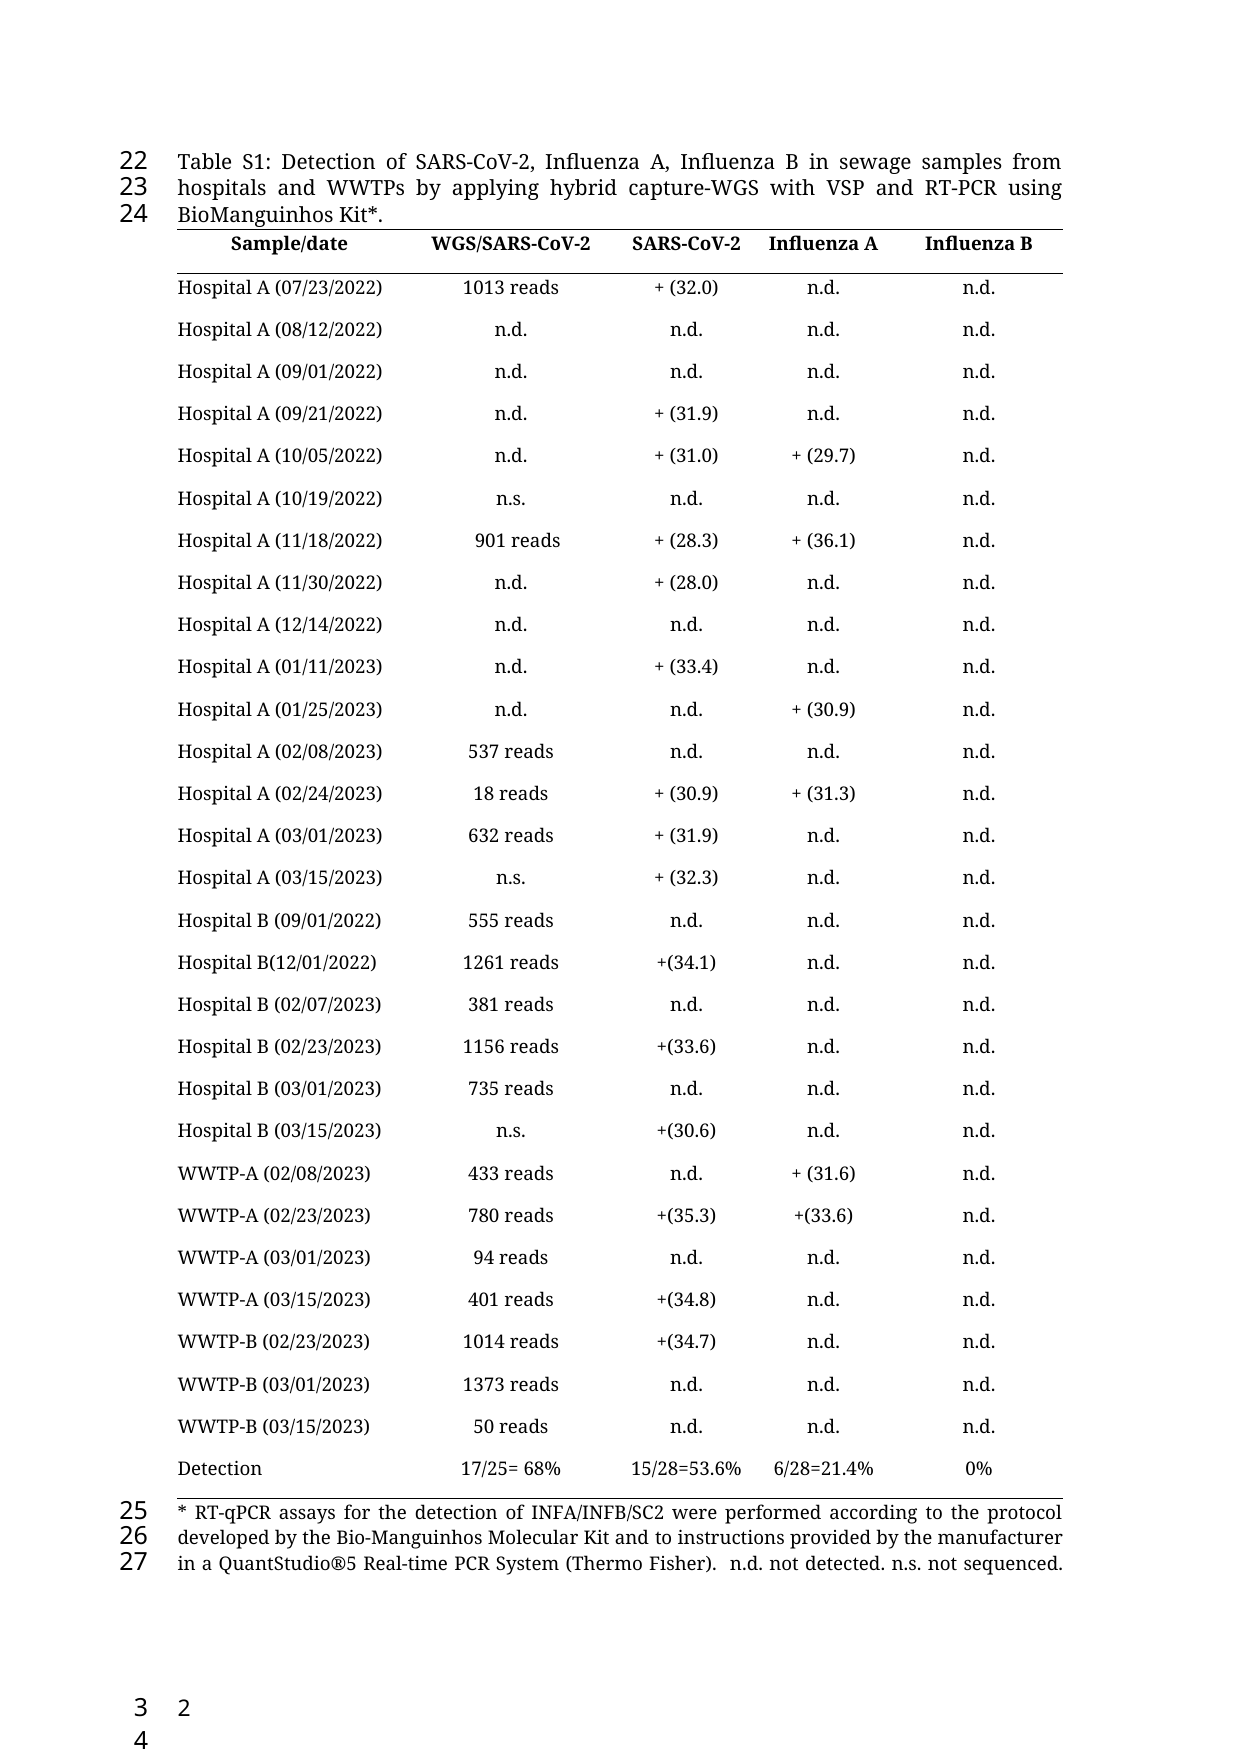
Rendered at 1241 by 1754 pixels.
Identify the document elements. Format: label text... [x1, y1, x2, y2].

table_cell Hospital A (10/05/2022) [177, 443, 401, 485]
table_cell n.d. [752, 907, 894, 949]
table_cell 401 reads [401, 1287, 620, 1329]
table_cell n.d. [894, 696, 1063, 738]
table_cell 0% [894, 1455, 1063, 1497]
table_cell n.d. [894, 274, 1063, 316]
table_cell 1156 reads [401, 1034, 620, 1076]
table_cell n.d. [894, 443, 1063, 485]
table_cell n.d. [620, 907, 752, 949]
table_cell + (33.4) [620, 654, 752, 696]
table_cell n.d. [752, 738, 894, 780]
table_cell + (36.1) [752, 527, 894, 569]
table_cell WWTP-A (02/08/2023) [177, 1160, 401, 1202]
table_cell Hospital A (01/11/2023) [177, 654, 401, 696]
table_cell Hospital B (03/01/2023) [177, 1076, 401, 1118]
table_cell n.d. [894, 738, 1063, 780]
table_cell 50 reads [401, 1413, 620, 1455]
table_cell +(34.7) [620, 1329, 752, 1371]
table_cell n.d. [752, 654, 894, 696]
table_cell n.d. [620, 1413, 752, 1455]
table_header Sample/date [177, 230, 401, 272]
table_cell +(30.6) [620, 1118, 752, 1160]
table_cell Hospital A (11/18/2022) [177, 527, 401, 569]
table_cell 381 reads [401, 991, 620, 1033]
table_cell Detection [177, 1455, 401, 1497]
table_cell +(34.1) [620, 949, 752, 991]
table_cell n.d. [401, 359, 620, 401]
table_cell 6/28=21.4% [752, 1455, 894, 1497]
table_cell + (31.0) [620, 443, 752, 485]
table_cell WWTP-B (02/23/2023) [177, 1329, 401, 1371]
table_header Influenza B [894, 230, 1063, 272]
table_cell n.d. [894, 865, 1063, 907]
table_cell 18 reads [401, 780, 620, 822]
table_cell n.d. [752, 1034, 894, 1076]
table_cell n.d. [752, 949, 894, 991]
table_cell n.d. [401, 696, 620, 738]
table_cell +(33.6) [620, 1034, 752, 1076]
table_cell n.d. [752, 1076, 894, 1118]
table_cell + (28.0) [620, 569, 752, 612]
table_cell Hospital B (02/07/2023) [177, 991, 401, 1033]
table_cell n.d. [894, 1202, 1063, 1244]
table_cell n.d. [752, 359, 894, 401]
table_cell WWTP-A (03/15/2023) [177, 1287, 401, 1329]
table_cell 433 reads [401, 1160, 620, 1202]
table_cell n.d. [894, 1076, 1063, 1118]
table_cell 1373 reads [401, 1371, 620, 1413]
table_cell n.d. [401, 401, 620, 443]
table_cell n.d. [894, 485, 1063, 527]
table_cell n.d. [401, 654, 620, 696]
table_cell 537 reads [401, 738, 620, 780]
table_cell + (31.3) [752, 780, 894, 822]
table_cell n.d. [894, 1160, 1063, 1202]
table_cell + (31.9) [620, 401, 752, 443]
table_cell +(34.8) [620, 1287, 752, 1329]
table_cell n.d. [620, 316, 752, 358]
table_cell n.d. [894, 1034, 1063, 1076]
table_cell Hospital A (09/21/2022) [177, 401, 401, 443]
table_cell Hospital B (02/23/2023) [177, 1034, 401, 1076]
table_cell n.d. [752, 274, 894, 316]
table_cell n.d. [894, 527, 1063, 569]
table_cell +(35.3) [620, 1202, 752, 1244]
table_cell 901 reads [401, 527, 620, 569]
table_cell n.d. [894, 612, 1063, 654]
table_cell n.d. [894, 823, 1063, 865]
table_cell n.d. [620, 1076, 752, 1118]
table_cell n.s. [401, 1118, 620, 1160]
table_cell n.d. [752, 401, 894, 443]
table_cell 1014 reads [401, 1329, 620, 1371]
table_cell n.d. [894, 1413, 1063, 1455]
table_cell WWTP-A (02/23/2023) [177, 1202, 401, 1244]
table_cell Hospital A (01/25/2023) [177, 696, 401, 738]
table_cell 632 reads [401, 823, 620, 865]
table_cell Hospital A (10/19/2022) [177, 485, 401, 527]
table_cell Hospital A (03/01/2023) [177, 823, 401, 865]
table_cell n.d. [894, 907, 1063, 949]
table_cell + (30.9) [752, 696, 894, 738]
table_cell n.d. [894, 780, 1063, 822]
table_cell n.d. [620, 359, 752, 401]
table_cell n.d. [894, 1118, 1063, 1160]
table_cell n.d. [894, 1244, 1063, 1287]
table_cell Hospital A (02/24/2023) [177, 780, 401, 822]
table_cell n.d. [894, 1329, 1063, 1371]
table_cell + (32.3) [620, 865, 752, 907]
table_header WGS/SARS-CoV-2 [401, 230, 620, 272]
table_cell n.d. [752, 1413, 894, 1455]
table_cell n.d. [401, 612, 620, 654]
table_cell n.d. [752, 865, 894, 907]
table_cell n.s. [401, 865, 620, 907]
table_cell n.d. [401, 443, 620, 485]
table_cell n.d. [894, 1371, 1063, 1413]
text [177, 1499, 1063, 1576]
table_cell n.d. [752, 991, 894, 1033]
table_cell n.d. [894, 359, 1063, 401]
table_cell 735 reads [401, 1076, 620, 1118]
table_cell n.d. [620, 738, 752, 780]
table_cell n.s. [401, 485, 620, 527]
table_cell n.d. [620, 1244, 752, 1287]
table_cell Hospital B (03/15/2023) [177, 1118, 401, 1160]
table_cell n.d. [401, 569, 620, 612]
table_cell WWTP-B (03/01/2023) [177, 1371, 401, 1413]
table_cell n.d. [752, 1118, 894, 1160]
table_cell n.d. [752, 316, 894, 358]
table_cell 94 reads [401, 1244, 620, 1287]
table_cell WWTP-B (03/15/2023) [177, 1413, 401, 1455]
table_cell 17/25= 68% [401, 1455, 620, 1497]
table_cell + (28.3) [620, 527, 752, 569]
table_cell Hospital A (07/23/2022) [177, 274, 401, 316]
table_cell Hospital A (08/12/2022) [177, 316, 401, 358]
table_cell n.d. [752, 1244, 894, 1287]
table_header SARS-CoV-2 [620, 230, 752, 272]
table_header Influenza A [752, 230, 894, 272]
table_cell n.d. [894, 991, 1063, 1033]
table_cell Hospital B(12/01/2022) [177, 949, 401, 991]
table_cell + (30.9) [620, 780, 752, 822]
table_cell Hospital A (03/15/2023) [177, 865, 401, 907]
table_cell Hospital A (11/30/2022) [177, 569, 401, 612]
table_cell 15/28=53.6% [620, 1455, 752, 1497]
table_cell 780 reads [401, 1202, 620, 1244]
table_cell n.d. [752, 823, 894, 865]
table_cell n.d. [752, 612, 894, 654]
table_cell n.d. [620, 612, 752, 654]
table_cell n.d. [894, 316, 1063, 358]
table_cell +(33.6) [752, 1202, 894, 1244]
table_cell n.d. [620, 1371, 752, 1413]
table_cell n.d. [752, 1329, 894, 1371]
table_cell n.d. [620, 1160, 752, 1202]
table_cell + (31.6) [752, 1160, 894, 1202]
table_cell + (32.0) [620, 274, 752, 316]
table_cell n.d. [752, 569, 894, 612]
table_cell Hospital A (02/08/2023) [177, 738, 401, 780]
table_cell n.d. [752, 1371, 894, 1413]
table_cell 1261 reads [401, 949, 620, 991]
table_cell n.d. [894, 654, 1063, 696]
table_cell n.d. [620, 485, 752, 527]
table_cell n.d. [752, 485, 894, 527]
table_cell n.d. [894, 1287, 1063, 1329]
table_cell n.d. [894, 949, 1063, 991]
table_cell n.d. [894, 401, 1063, 443]
table_cell n.d. [620, 991, 752, 1033]
table_cell 555 reads [401, 907, 620, 949]
table_cell n.d. [401, 316, 620, 358]
table_cell n.d. [620, 696, 752, 738]
table_cell + (31.9) [620, 823, 752, 865]
table_cell Hospital A (09/01/2022) [177, 359, 401, 401]
table_cell WWTP-A (03/01/2023) [177, 1244, 401, 1287]
table_cell n.d. [752, 1287, 894, 1329]
table_cell n.d. [894, 569, 1063, 612]
table_cell 1013 reads [401, 274, 620, 316]
text Table S1: Detection of SARS-CoV-2, Influenza A, Influenza B in sewage samples from hospitals and WWTPs by applying hybrid capture-WGS with VSP and RT-PCR using BioManguinhos Kit*. [177, 148, 1063, 229]
table_cell Hospital A (12/14/2022) [177, 612, 401, 654]
table_cell + (29.7) [752, 443, 894, 485]
table_cell Hospital B (09/01/2022) [177, 907, 401, 949]
